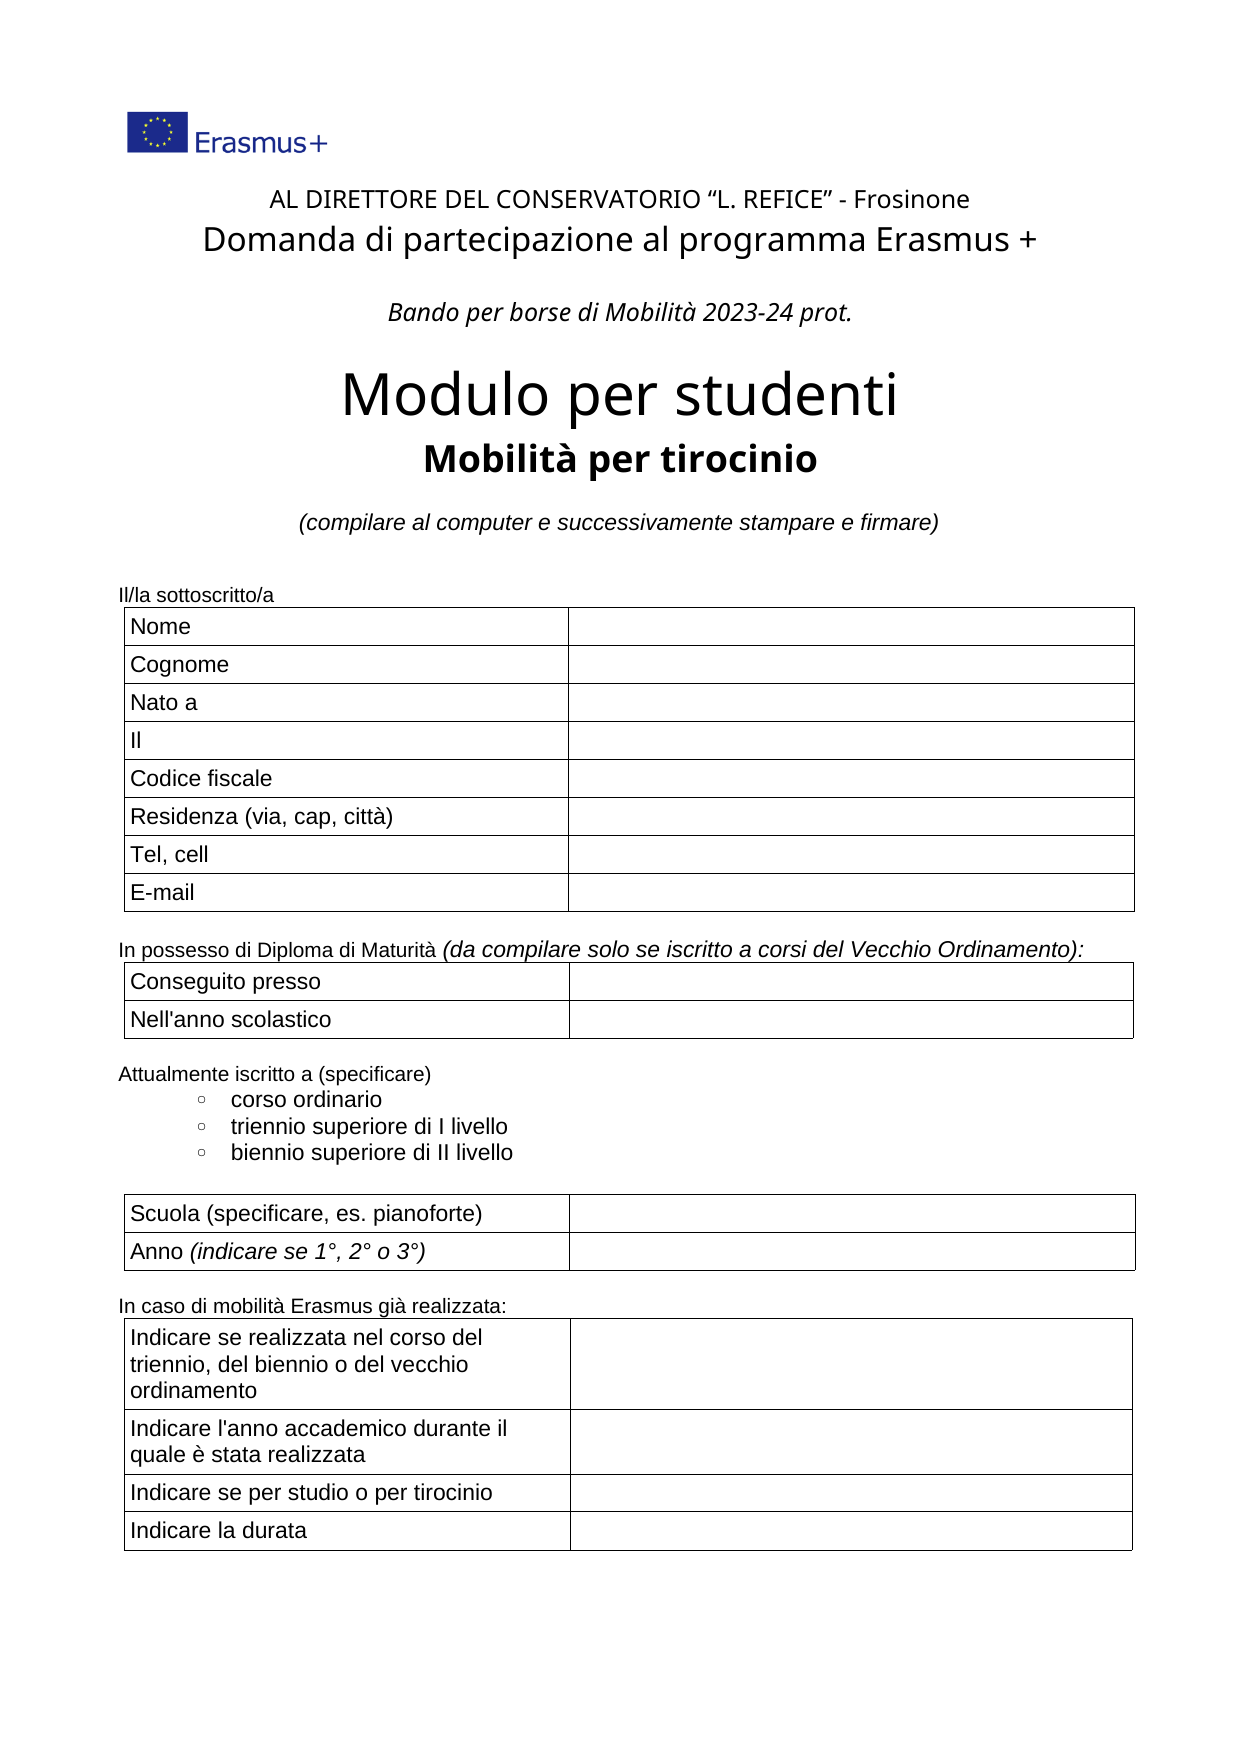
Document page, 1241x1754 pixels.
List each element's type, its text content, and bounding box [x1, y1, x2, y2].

list biennio superiore di II livello [193, 1139, 1122, 1165]
table_header Scuola (specificare, es. pianoforte) [125, 1195, 569, 1232]
subtitle Bando per borse di Mobilità 2023-24 prot. [118, 295, 1122, 329]
table_cell Tel, cell [125, 836, 568, 873]
table_cell [569, 798, 1134, 835]
text Attualmente iscritto a (specificare) [118, 1062, 1122, 1086]
subtitle Domanda di partecipazione al programma Erasmus + [118, 215, 1122, 261]
table_cell [569, 646, 1134, 683]
table_cell Indicare se per studio o per tirocinio [125, 1475, 570, 1511]
table_cell Indicare la durata [125, 1512, 570, 1549]
table_header [570, 1195, 1135, 1232]
table_cell Codice fiscale [125, 760, 568, 797]
table_header [571, 1319, 1132, 1409]
table_cell Nell'anno scolastico [125, 1001, 569, 1038]
table_cell E-mail [125, 874, 568, 911]
list triennio superiore di I livello [193, 1113, 1122, 1139]
table_cell [571, 1475, 1132, 1511]
table_cell Nato a [125, 684, 568, 721]
text In possesso di Diploma di Maturità (da compilare solo se iscritto a corsi del Vecchio Ordinamento): [118, 936, 1122, 962]
text (compilare al computer e successivamente stampare e firmare) [118, 509, 1122, 535]
table_header Conseguito presso [125, 963, 569, 1000]
table_cell Indicare l'anno accademico durante il quale è stata realizzata [125, 1410, 570, 1473]
table_cell Residenza (via, cap, città) [125, 798, 568, 835]
table_cell [571, 1512, 1132, 1549]
table_cell [570, 1233, 1135, 1270]
table_cell Il [125, 722, 568, 759]
table_cell [569, 836, 1134, 873]
text Mobilità per tirocinio [118, 432, 1122, 483]
table_header Nome [125, 608, 568, 645]
text AL DIRETTORE DEL CONSERVATORIO “L. REFICE” - Frosinone [118, 181, 1122, 215]
table_cell Anno (indicare se 1°, 2° o 3°) [125, 1233, 569, 1270]
subtitle Modulo per studenti [118, 353, 1122, 432]
table_header [570, 963, 1133, 1000]
table_cell [569, 684, 1134, 721]
table_cell [569, 874, 1134, 911]
table_header Indicare se realizzata nel corso del triennio, del biennio o del vecchio ordinamento [125, 1319, 570, 1409]
list corso ordinario [193, 1086, 1122, 1113]
table_cell [569, 722, 1134, 759]
table_cell [569, 760, 1134, 797]
table_header [569, 608, 1134, 645]
table_cell [571, 1410, 1132, 1473]
text Il/la sottoscritto/a [118, 583, 1122, 607]
table_cell [570, 1001, 1133, 1038]
table_cell Cognome [125, 646, 568, 683]
picture [118, 100, 347, 169]
text In caso di mobilità Erasmus già realizzata: [118, 1294, 1122, 1318]
